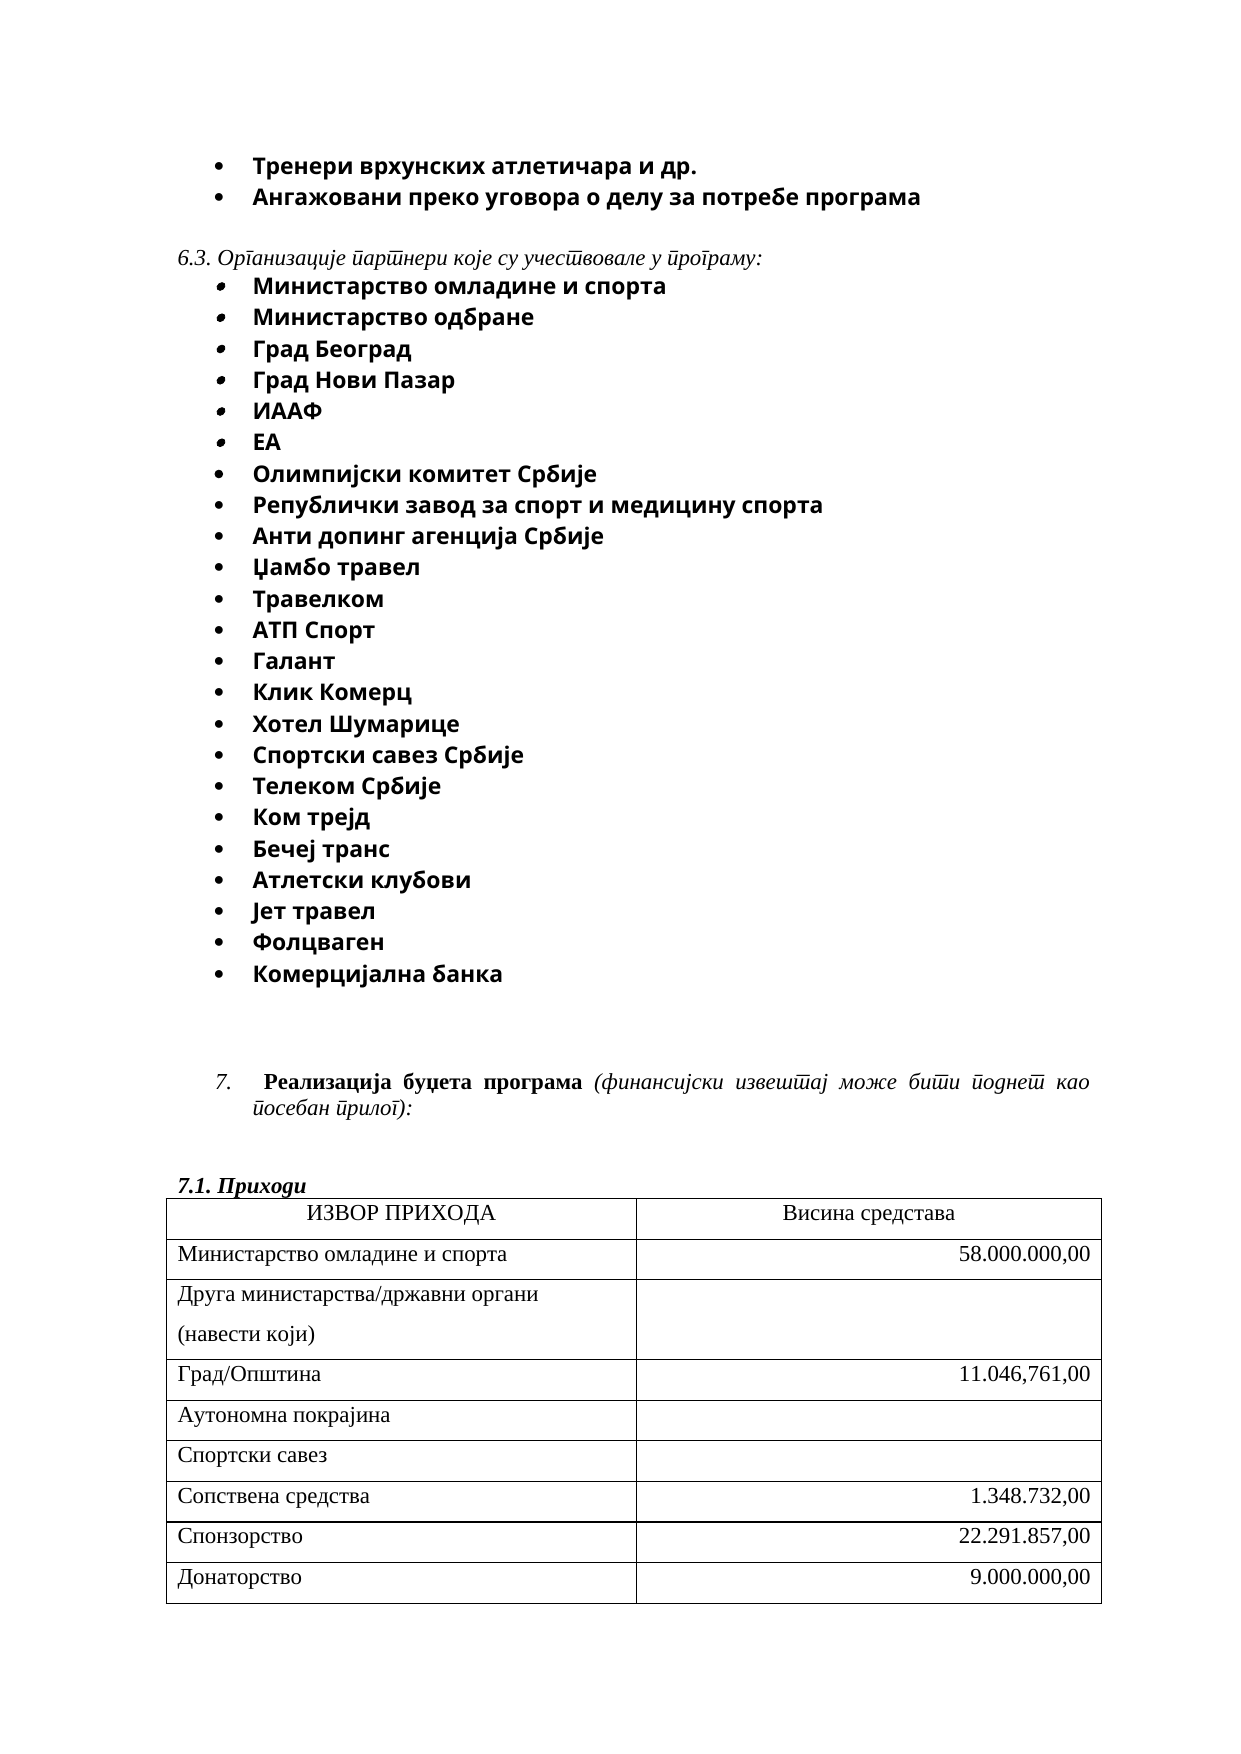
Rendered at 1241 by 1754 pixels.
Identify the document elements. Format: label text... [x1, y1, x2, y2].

list Републички завод за спорт и медицину спорта [215, 489, 1090, 520]
list Олимпијски комитет Србије [215, 458, 1090, 489]
text 6.3. Организације партнери које су учествовале у програму: [177, 244, 1090, 270]
list Министарство одбране [215, 301, 1090, 333]
list Атлетски клубови [215, 864, 1090, 895]
list Хотел Шумарице [215, 708, 1090, 739]
list Бечеј транс [215, 833, 1090, 864]
list Ком трејд [215, 801, 1090, 833]
list Травелком [215, 583, 1090, 614]
list Фолцваген [215, 926, 1090, 958]
table_cell [637, 1401, 1101, 1440]
table_cell Друга министарства/државни органи (навести који) [167, 1280, 636, 1359]
list Јет травел [215, 895, 1090, 926]
list Град Београд [215, 333, 1090, 364]
list Ангажовани преко уговора о делу за потребе програма [215, 181, 1090, 212]
table_cell Спортски савез [167, 1441, 636, 1481]
table_cell [637, 1280, 1101, 1359]
list Клик Комерц [215, 676, 1090, 708]
list Спортски савез Србије [215, 739, 1090, 770]
list Телеком Србије [215, 770, 1090, 801]
table_cell Донаторство [167, 1563, 636, 1602]
table_cell 11.046,761,00 [637, 1360, 1101, 1400]
table_cell [637, 1441, 1101, 1481]
table_header ИЗВОР ПРИХОДА [167, 1199, 636, 1239]
list ЕА [215, 426, 1090, 458]
table_cell 58.000.000,00 [637, 1240, 1101, 1279]
list Анти допинг агенција Србије [215, 520, 1090, 551]
table_cell 22.291.857,00 [637, 1523, 1101, 1562]
list Град Нови Пазар [215, 364, 1090, 395]
list Комерцијална банка [215, 958, 1090, 989]
table_cell 9.000.000,00 [637, 1563, 1101, 1602]
list Министарство омладине и спорта [215, 270, 1090, 301]
table_header Висина средстава [637, 1199, 1101, 1239]
list АТП Спорт [215, 614, 1090, 645]
list Тренери врхунских атлетичара и др. [215, 150, 1090, 181]
list Галант [215, 645, 1090, 676]
table_cell Град/Општина [167, 1360, 636, 1400]
table_cell Сопствена средства [167, 1482, 636, 1521]
list Реализација буџета програма (финансијски извештај може бити поднет као посебан прилог): [215, 1068, 1090, 1121]
table_cell Министарство омладине и спорта [167, 1240, 636, 1279]
list Џамбо травел [215, 551, 1090, 583]
table_cell Спонзорство [167, 1523, 636, 1562]
table_cell Аутономна покрајина [167, 1401, 636, 1440]
list ИААФ [215, 395, 1090, 426]
text 7.1. Приходи [177, 1172, 1090, 1198]
table_cell 1.348.732,00 [637, 1482, 1101, 1521]
